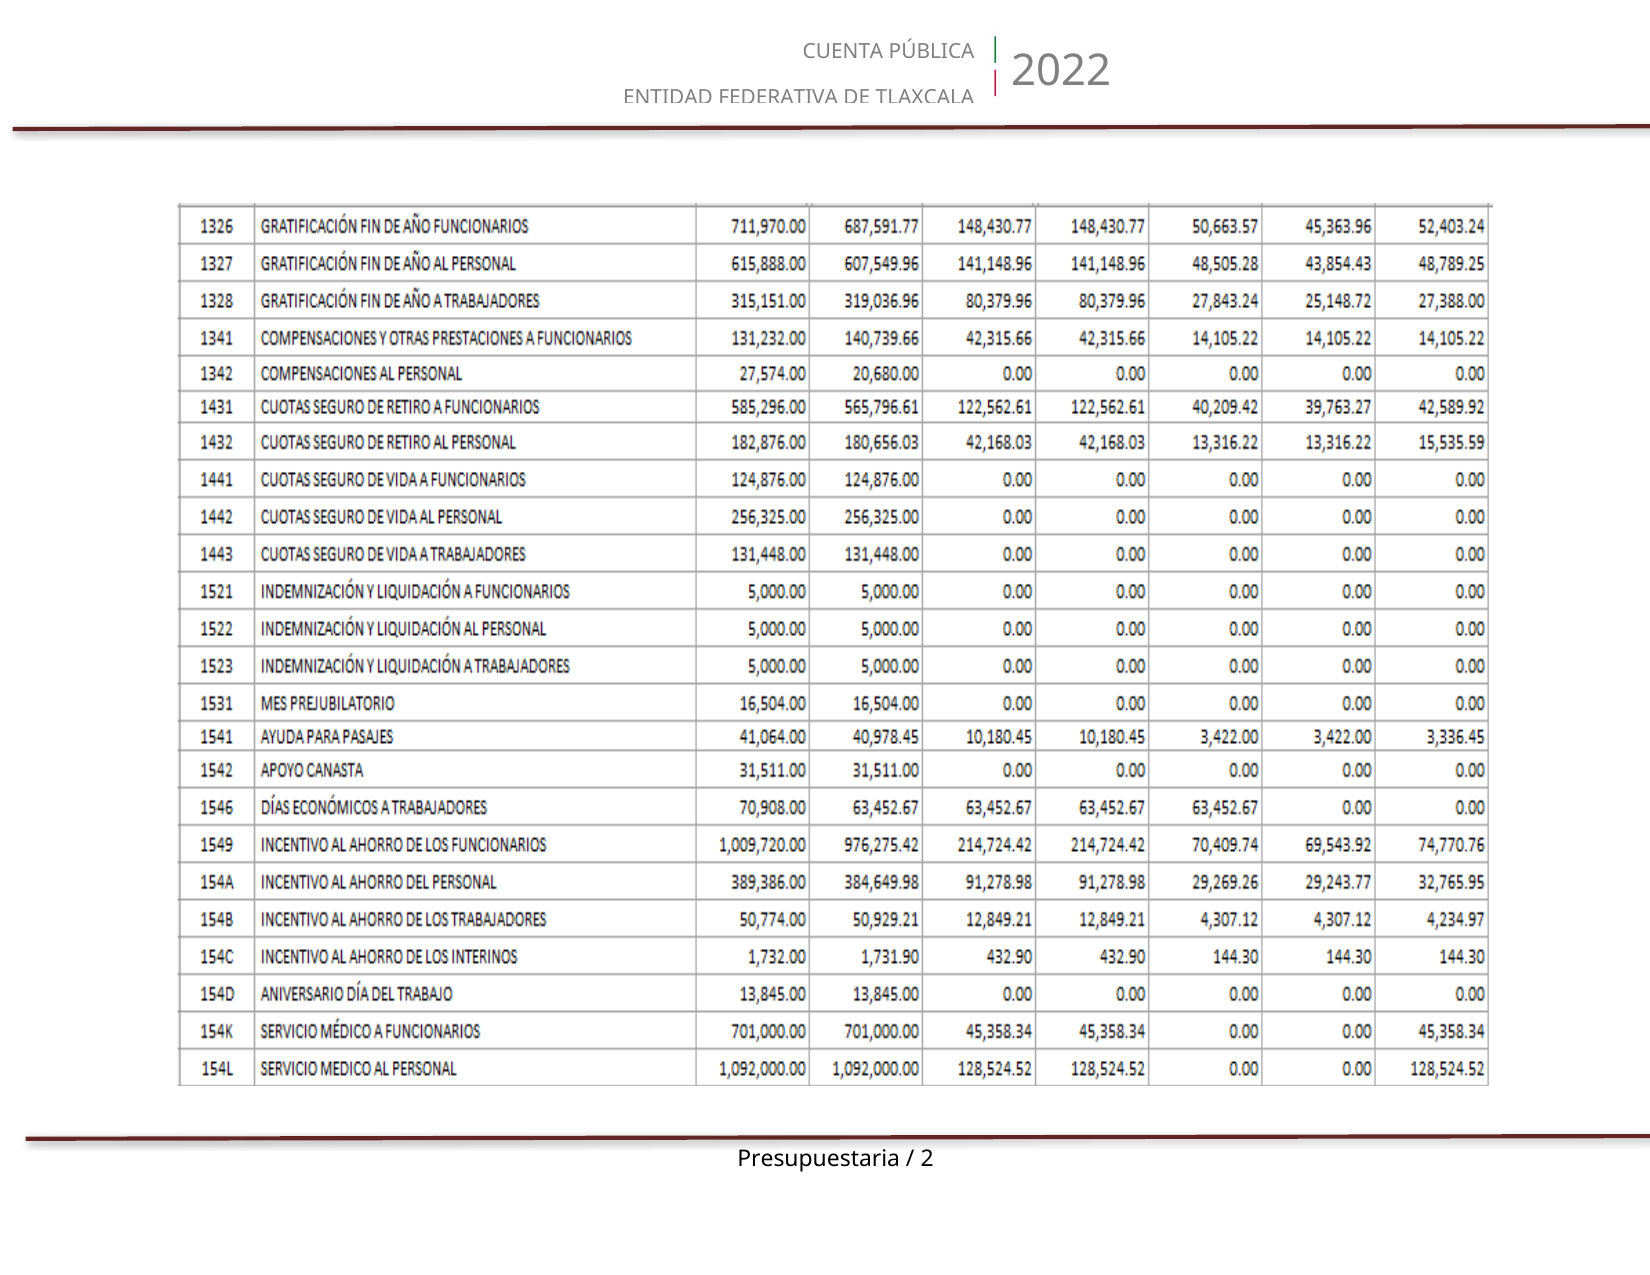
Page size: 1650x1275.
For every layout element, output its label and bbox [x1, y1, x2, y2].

picture [989, 28, 1005, 99]
picture [177, 203, 1493, 1086]
